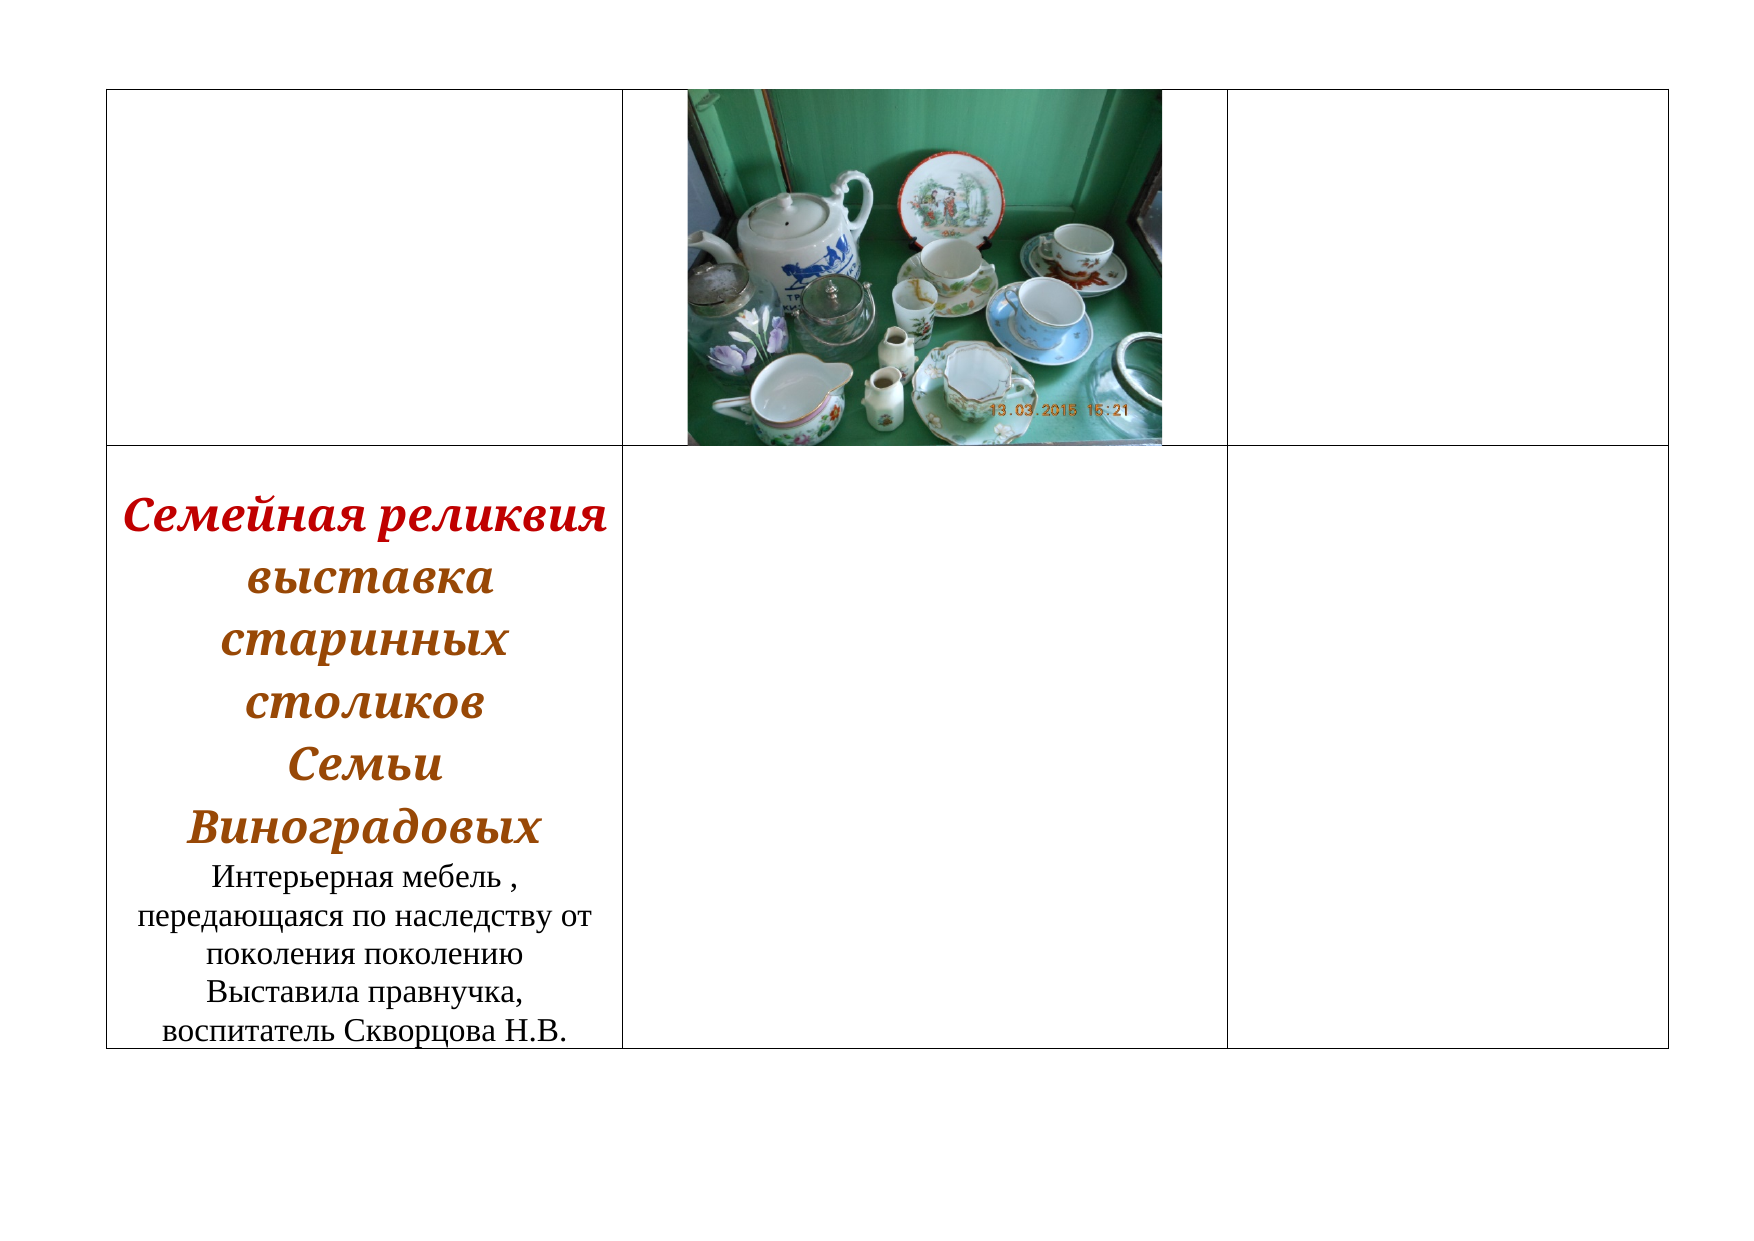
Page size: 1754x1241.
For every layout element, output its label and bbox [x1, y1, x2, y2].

table_cell [1228, 446, 1668, 1048]
picture [687, 89, 1163, 446]
table_cell [1163, 90, 1227, 445]
table_cell [1228, 90, 1668, 445]
table_cell [107, 90, 622, 445]
table_cell [623, 446, 1227, 1048]
table_cell [623, 90, 687, 445]
table_cell [107, 446, 622, 1048]
